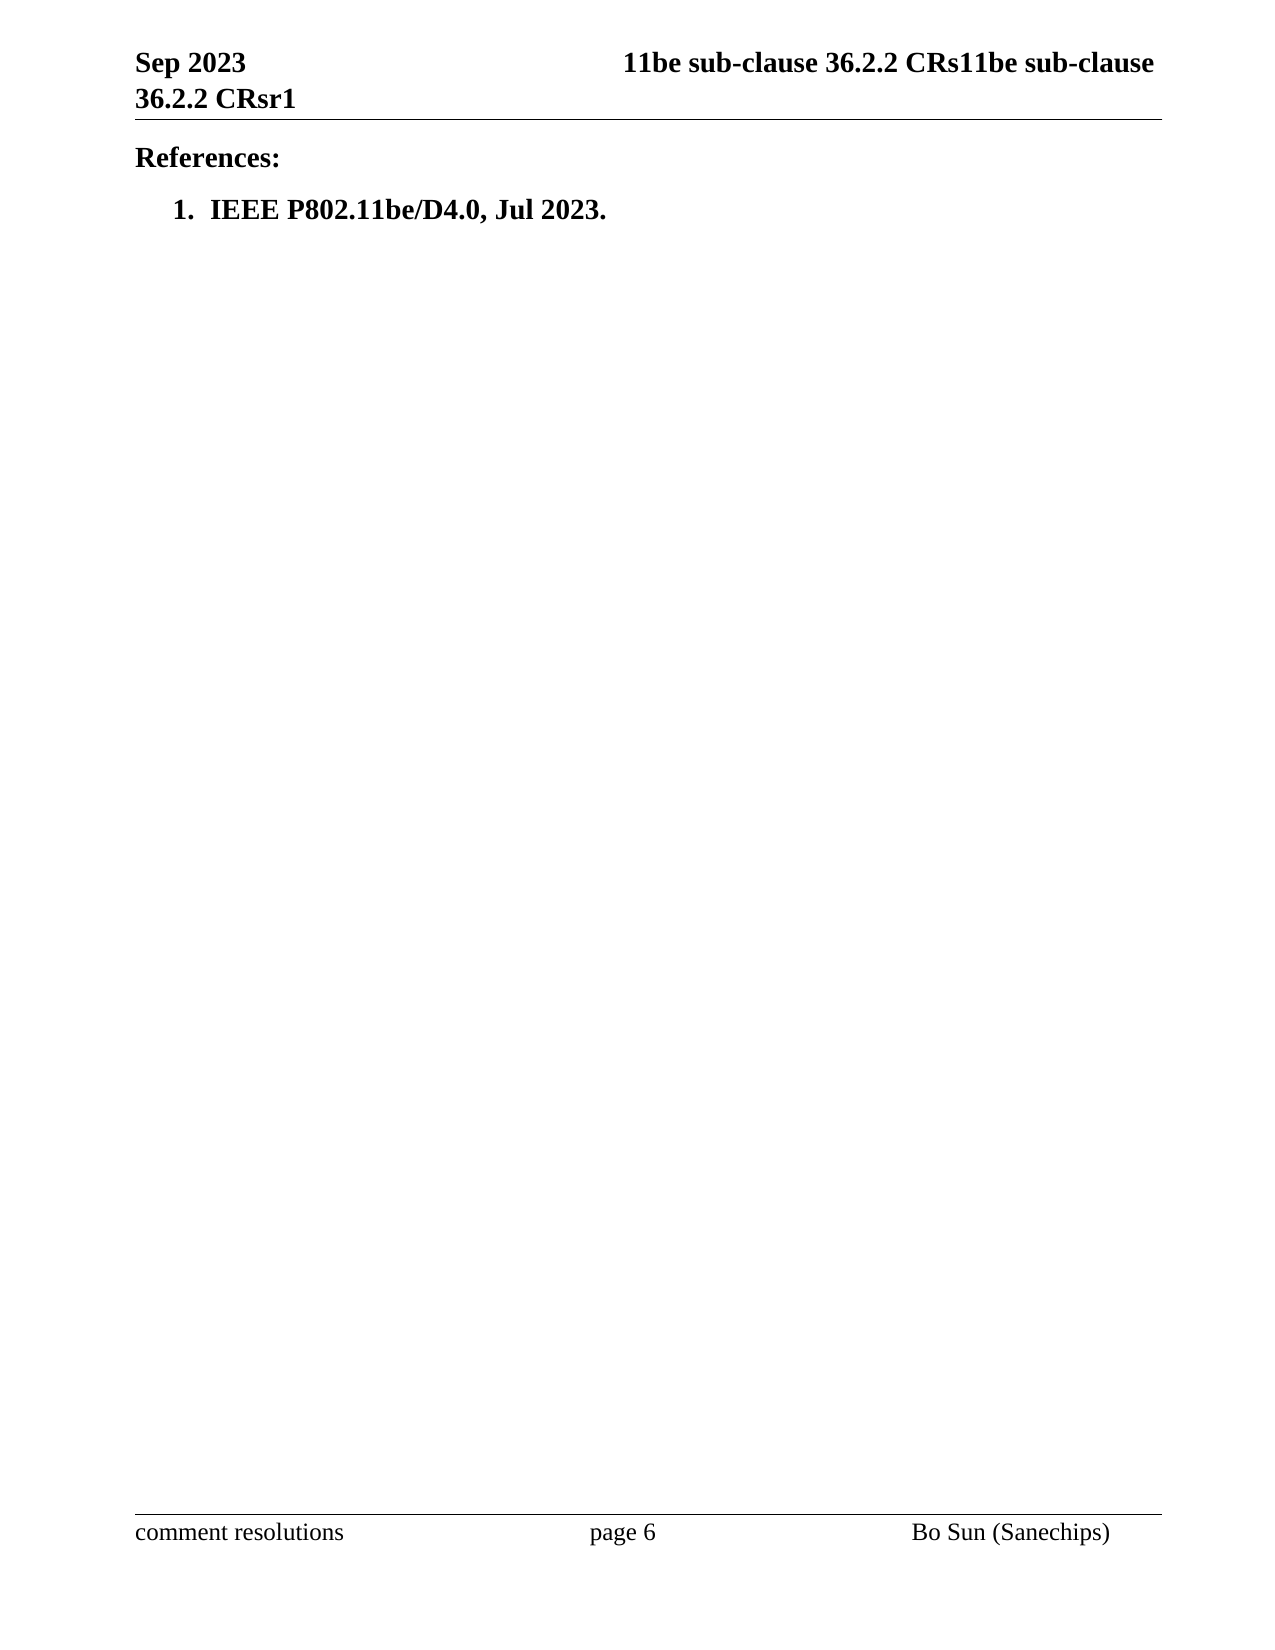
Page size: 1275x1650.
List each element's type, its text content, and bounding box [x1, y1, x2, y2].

text References: [135, 140, 1162, 173]
list IEEE P802.11be/D4.0, Jul 2023. [172, 192, 1162, 226]
